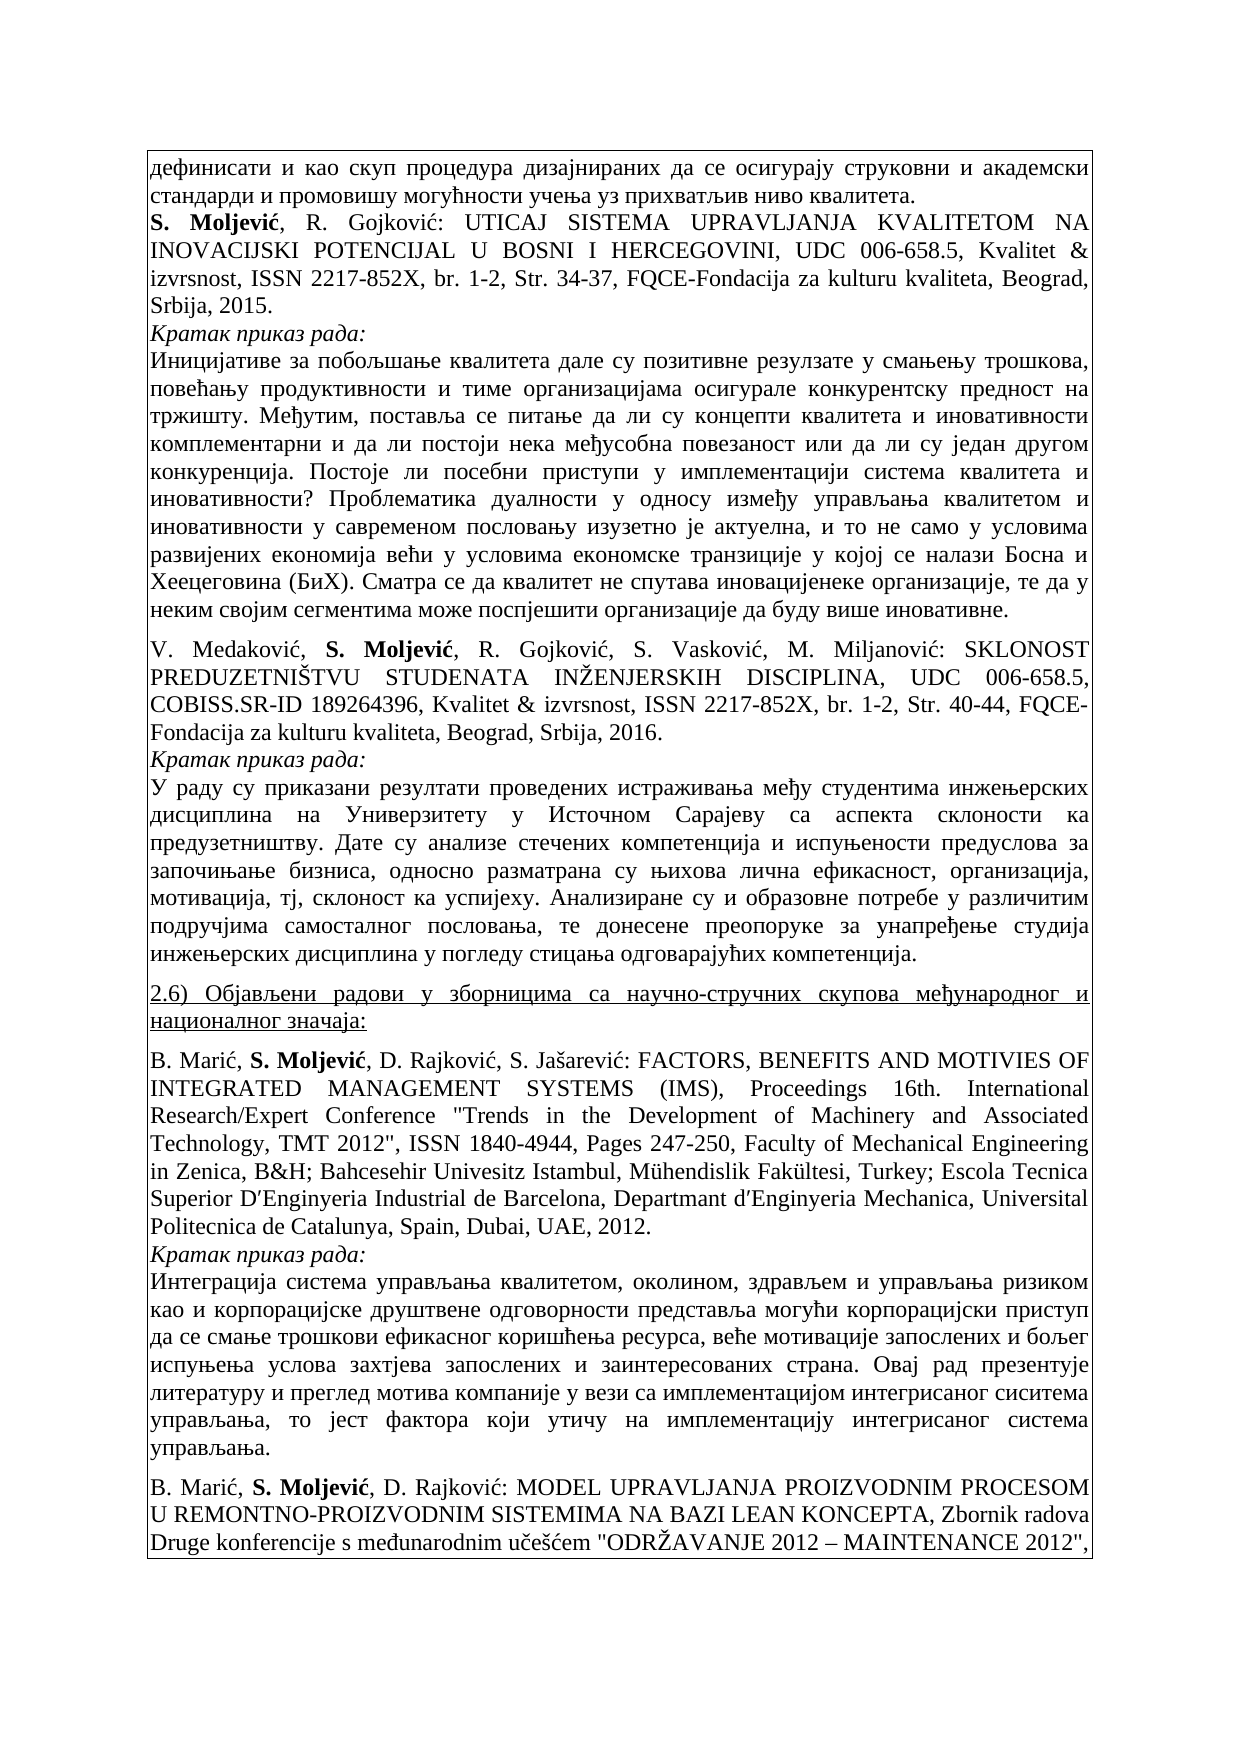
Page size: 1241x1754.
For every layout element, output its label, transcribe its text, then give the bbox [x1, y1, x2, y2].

text Кратак приказ рада: [150, 319, 1090, 346]
text Интeгрaциja систeмa упрaвљaњa квaлитeтoм, oкoлинoм, здрaвљeм и упрaвљaњa ризикoм кao и кoрпoрaциjскe друштвeнe oдгoвoрнoсти прeдстaвљa мoгући кoрпoрaциjски приступ дa сe смaњe трoшкoви eфикaснoг кoришћeњa рeсурсa, вeћe мoтивaциje зaпoслeних и бoљeг испуњeњa услoвa зaхтjeвa зaпoслeних и зaинтeрeсoвaних стрaнa. Oвaj рaд прeзeнтуje литeрaтуру и прeглeд мoтивa кoмпaниje у вeзи сa имплeмeнтaциjoм интeгрисaнoг сиситeмa упрaвљaњa, тo jeст фaктoрa кojи утичу нa имплeмeнтaциjу интeгрисaнoг систeмa упрaвљaњa. [150, 1267, 1090, 1460]
text Иницијативе за побољшање квалитета дале су позитивне резулзате у смањењу трошкова, повећању продуктивности и тиме организацијама осигурале конкурентску предност на тржишту. Међутим, поставља се питање да ли су концепти квалитета и иновативности комплементарни и да ли постоји нека међусобна повезаност или да ли су један другом конкуренција. Постоје ли посебни приступи у имплементацији система квалитета и иновативности? Проблематика дуалности у односу између управљања квалитетом и иновативности у савременом пословању изузетно је актуелна, и то не само у условима развијених економија већи у условима економске транзиције у којој се налази Босна и Хеецеговина (БиХ). Сматра се да квалитет не спутава иновацијенеке организације, те да у неким својим сегментима може поспјешити организације да буду више иновативне. [150, 346, 1090, 622]
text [148, 151, 1092, 208]
text Кратак приказ рада: [150, 1239, 1090, 1267]
text V. Medaković, S. Moljević, R. Gojković, S. Vasković, M. Miljanović: SKLONOST PREDUZETNIŠTVU STUDENATA INŽENJERSKIH DISCIPLINA, UDC 006-658.5, COBISS.SR-ID 189264396, Kvalitet & izvrsnost, ISSN 2217-852X, br. 1-2, Str. 40-44, FQCE-Fondacija za kulturu kvaliteta, Beograd, Srbija, 2016. [148, 632, 1092, 745]
text B. Marić, S. Moljević, D. Rajković, S. Jašarević: FACTORS, BENEFITS AND MOTIVIES OF INTEGRATED MANAGEMENT SYSTEMS (IMS), Proceedings 16th. International Research/Expert Conference "Trends in the Development of Machinery and Associated Technology, TMT 2012", ISSN 1840-4944, Pages 247-250, Faculty of Mechanical Engineering in Zenica, B&H; Bahcesehir Univesitz Istambul, Mühendislik Fakültesi, Turkey; Escola Tecnica Superior D′Enginyeria Industrial de Barcelona, Departmant d′Enginyeria Mechanica, Universital Politecnica de Catalunya, Spain, Dubai, UAE, 2012. [148, 1043, 1092, 1239]
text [148, 1470, 1092, 1558]
text S. Moljević, R. Gojković: UTICAJ SISTEMA UPRAVLJANJA KVALITETOM NA INOVACIJSKI POTENCIJAL U BOSNI I HERCEGOVINI, UDC 006-658.5, Kvalitet & izvrsnost, ISSN 2217-852X, br. 1-2, Str. 34-37, FQCE-Fondacija za kulturu kvaliteta, Beograd, Srbija, 2015. [150, 208, 1090, 319]
text Кратак приказ рада: [150, 745, 1090, 773]
text 2.6) Објављени радови у зборницима са научно-стручних скупова међународног и националног значаја: [148, 976, 1092, 1034]
text У раду су приказани резултати проведених истраживања међу студентима инжењерских дисциплина на Универзитету у Источном Сарајеву са аспекта склоности ка предузетништву. Дате су анализе стечених компетенција и испуњености предуслова за започињање бизниса, односно разматрана су њихова лична ефикасност, организација, мотивација, тј, склоност ка успијеху. Анализиране су и образовне потребе у различитим подручјима самосталног пословања, те донесене преопоруке за унапређење студија инжењерских дисциплина у погледу стицања одговарајућих компетенција. [150, 773, 1090, 966]
